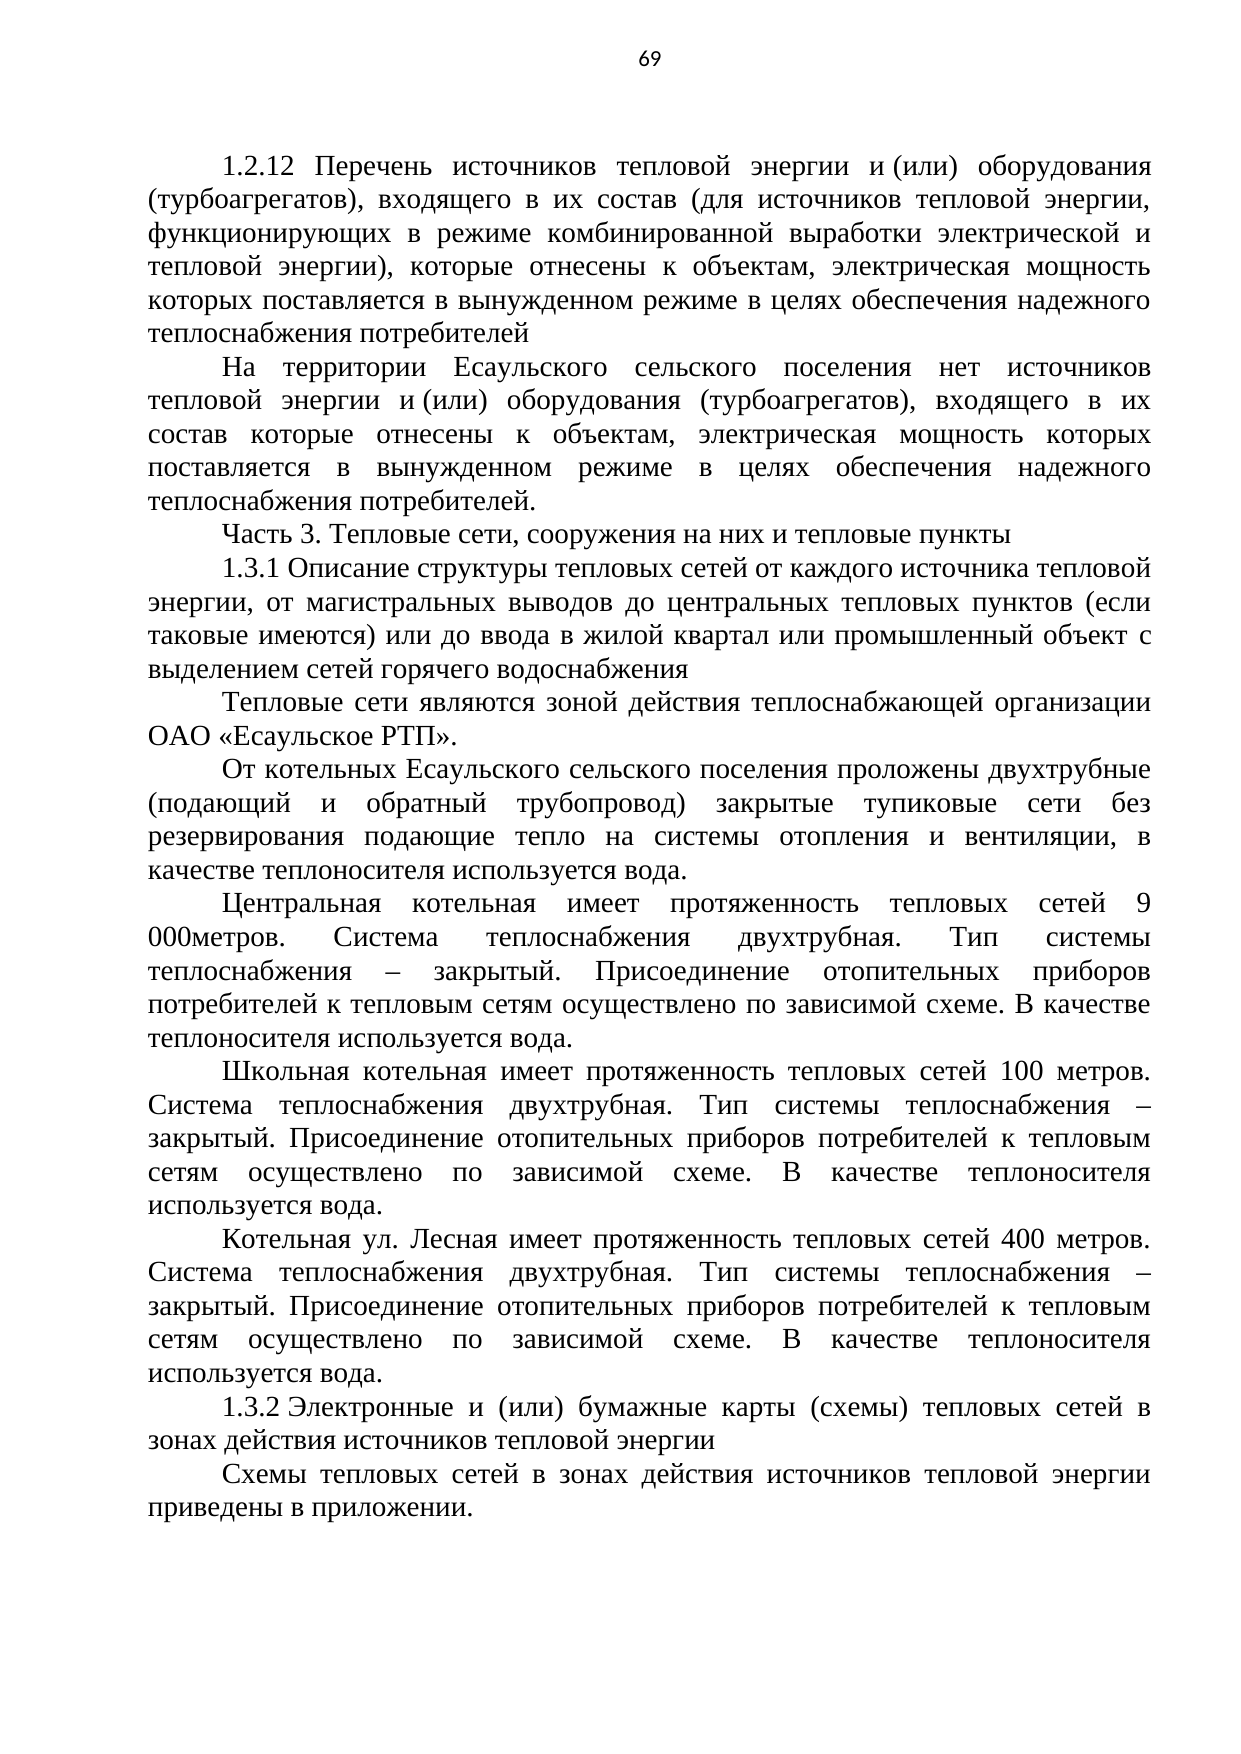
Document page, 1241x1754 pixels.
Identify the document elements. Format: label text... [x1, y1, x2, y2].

text От котельных Есаульского сельского поселения проложены двухтрубные (подающий и обратный трубопровод) закрытые тупиковые сети без резервирования подающие тепло на системы отопления и вентиляции, в качестве теплоносителя используется вода. [148, 751, 1152, 886]
subtitle Часть 3. Тепловые сети, сооружения на них и тепловые пункты [148, 517, 1152, 550]
text На территории Есаульского сельского поселения нет источников тепловой энергии и (или) оборудования (турбоагрегатов), входящего в их состав которые отнесены к объектам, электрическая мощность которых поставляется в вынужденном режиме в целях обеспечения надежного теплоснабжения потребителей. [148, 349, 1152, 517]
text Схемы тепловых сетей в зонах действия источников тепловой энергии приведены в приложении. [148, 1456, 1152, 1523]
subtitle 1.3.2 Электронные и (или) бумажные карты (схемы) тепловых сетей в зонах действия источников тепловой энергии [148, 1389, 1152, 1456]
text Тепловые сети являются зоной действия теплоснабжающей организации ОАО «Есаульское РТП». [148, 684, 1152, 751]
subtitle 1.2.12 Перечень источников тепловой энергии и (или) оборудования (турбоагрегатов), входящего в их состав (для источников тепловой энергии, функционирующих в режиме комбинированной выработки электрической и тепловой энергии), которые отнесены к объектам, электрическая мощность которых поставляется в вынужденном режиме в целях обеспечения надежного теплоснабжения потребителей [148, 148, 1152, 349]
text Школьная котельная имеет протяженность тепловых сетей 100 метров. Система теплоснабжения двухтрубная. Тип системы теплоснабжения – закрытый. Присоединение отопительных приборов потребителей к тепловым сетям осуществлено по зависимой схеме. В качестве теплоносителя используется вода. [148, 1053, 1152, 1221]
text Центральная котельная имеет протяженность тепловых сетей 9 000метров. Система теплоснабжения двухтрубная. Тип системы теплоснабжения – закрытый. Присоединение отопительных приборов потребителей к тепловым сетям осуществлено по зависимой схеме. В качестве теплоносителя используется вода. [148, 886, 1152, 1053]
subtitle 1.3.1 Описание структуры тепловых сетей от каждого источника тепловой энергии, от магистральных выводов до центральных тепловых пунктов (если таковые имеются) или до ввода в жилой квартал или промышленный объект с выделением сетей горячего водоснабжения [148, 550, 1152, 684]
text Котельная ул. Лесная имеет протяженность тепловых сетей 400 метров. Система теплоснабжения двухтрубная. Тип системы теплоснабжения – закрытый. Присоединение отопительных приборов потребителей к тепловым сетям осуществлено по зависимой схеме. В качестве теплоносителя используется вода. [148, 1221, 1152, 1389]
